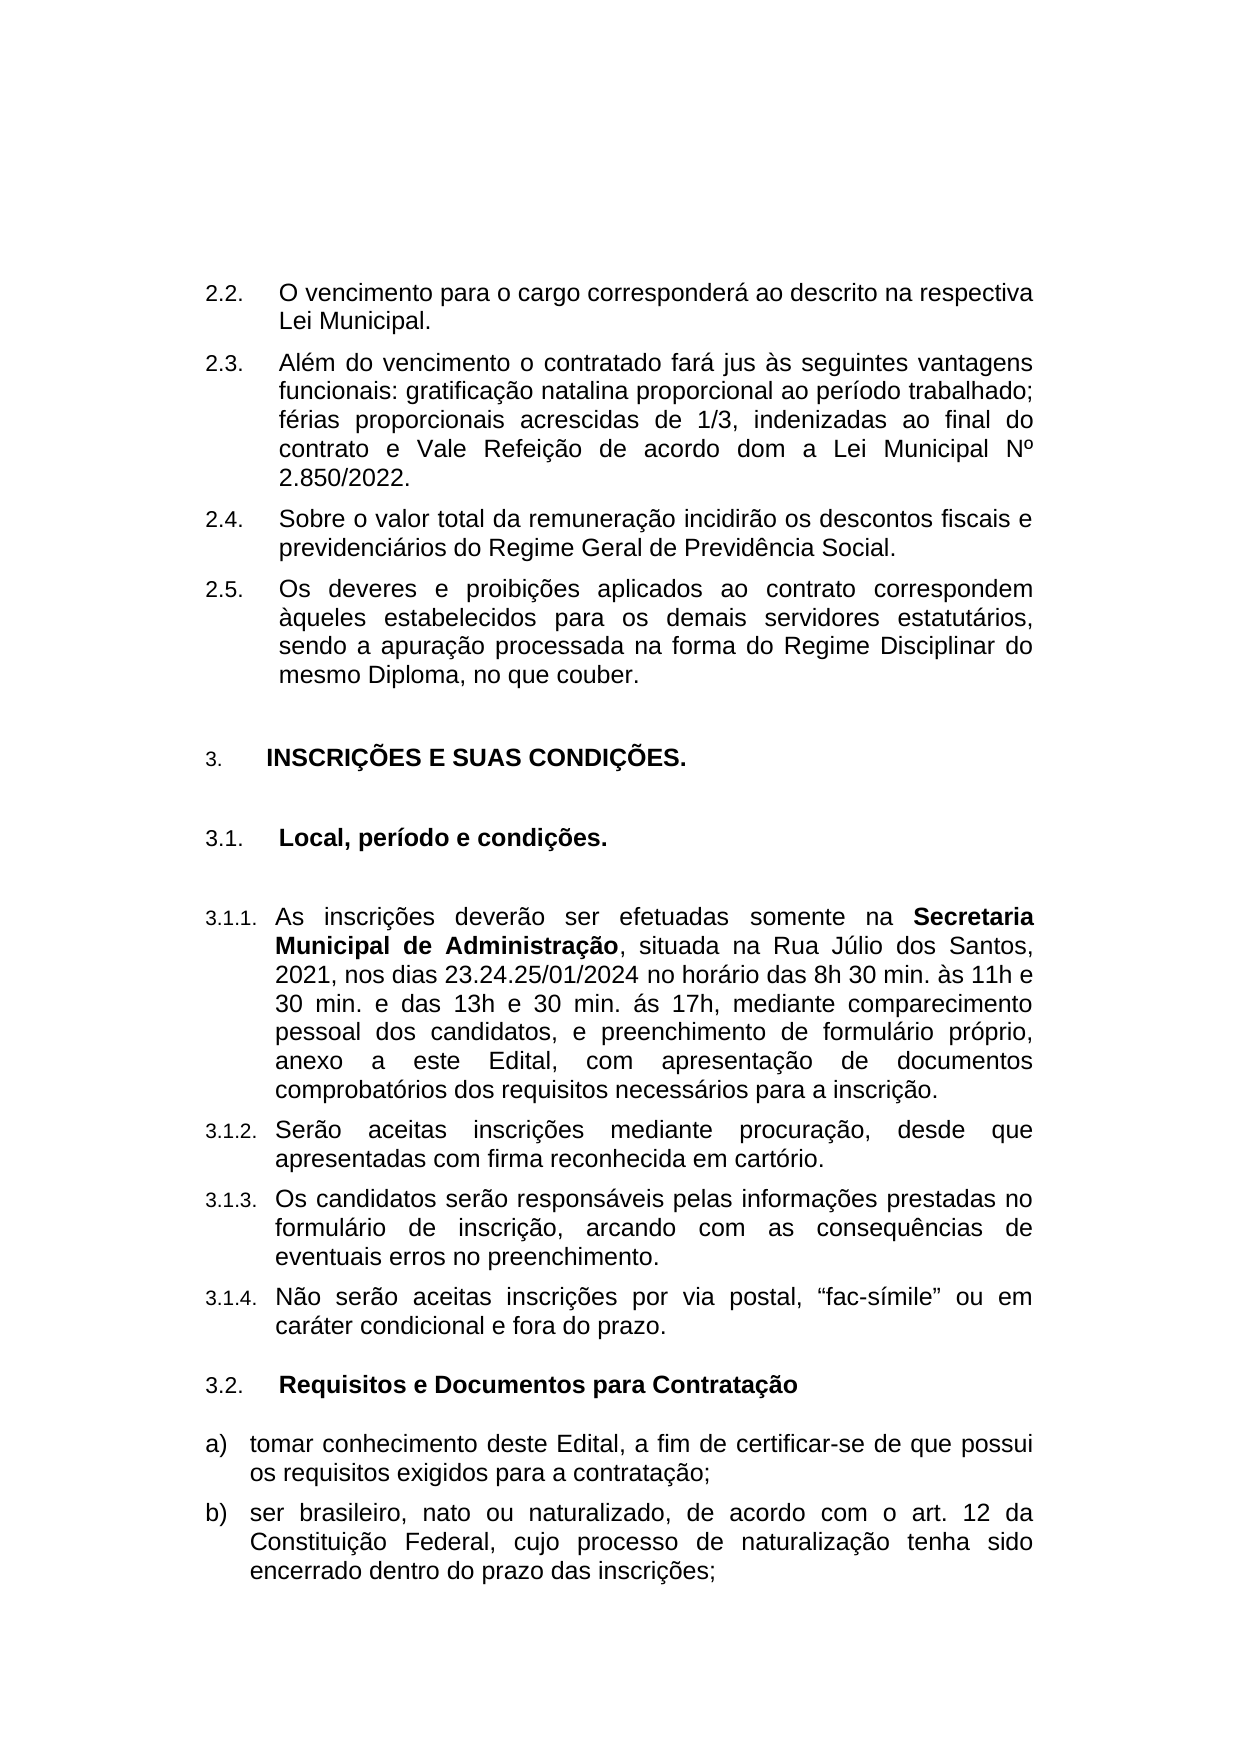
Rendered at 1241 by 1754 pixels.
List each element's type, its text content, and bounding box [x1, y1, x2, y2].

list Local, período e condições. [205, 822, 1034, 851]
list Os deveres e proibições aplicados ao contrato correspondem àqueles estabelecidos para os demais servidores estatutários, sendo a apuração processada na forma do Regime Disciplinar do mesmo Diploma, no que couber. [205, 574, 1034, 689]
list O vencimento para o cargo corresponderá ao descrito na respectiva Lei Municipal. [205, 278, 1034, 335]
list Os candidatos serão responsáveis pelas informações prestadas no formulário de inscrição, arcando com as consequências de eventuais erros no preenchimento. [205, 1184, 1034, 1271]
list tomar conhecimento deste Edital, a fim de certificar-se de que possui os requisitos exigidos para a contratação; [205, 1429, 1034, 1487]
list Requisitos e Documentos para Contratação [205, 1370, 1034, 1398]
list As inscrições deverão ser efetuadas somente na Secretaria Municipal de Administração, situada na Rua Júlio dos Santos, 2021, nos dias 23.24.25/01/2024 no horário das 8h 30 min. às 11h e 30 min. e das 13h e 30 min. ás 17h, mediante comparecimento pessoal dos candidatos, e preenchimento de formulário próprio, anexo a este Edital, com apresentação de documentos comprobatórios dos requisitos necessários para a inscrição. [205, 902, 1034, 1104]
list INSCRIÇÕES E SUAS CONDIÇÕES. [205, 743, 1033, 771]
list ser brasileiro, nato ou naturalizado, de acordo com o art. 12 da Constituição Federal, cujo processo de naturalização tenha sido encerrado dentro do prazo das inscrições; [205, 1498, 1034, 1584]
list Não serão aceitas inscrições por via postal, “fac-símile” ou em caráter condicional e fora do prazo. [205, 1282, 1034, 1339]
list Serão aceitas inscrições mediante procuração, desde que apresentadas com firma reconhecida em cartório. [205, 1115, 1034, 1173]
list Sobre o valor total da remuneração incidirão os descontos fiscais e previdenciários do Regime Geral de Previdência Social. [205, 504, 1034, 561]
list Além do vencimento o contratado fará jus às seguintes vantagens funcionais: gratificação natalina proporcional ao período trabalhado; férias proporcionais acrescidas de 1/3, indenizadas ao final do contrato e Vale Refeição de acordo dom a Lei Municipal Nº 2.850/2022. [205, 348, 1034, 491]
